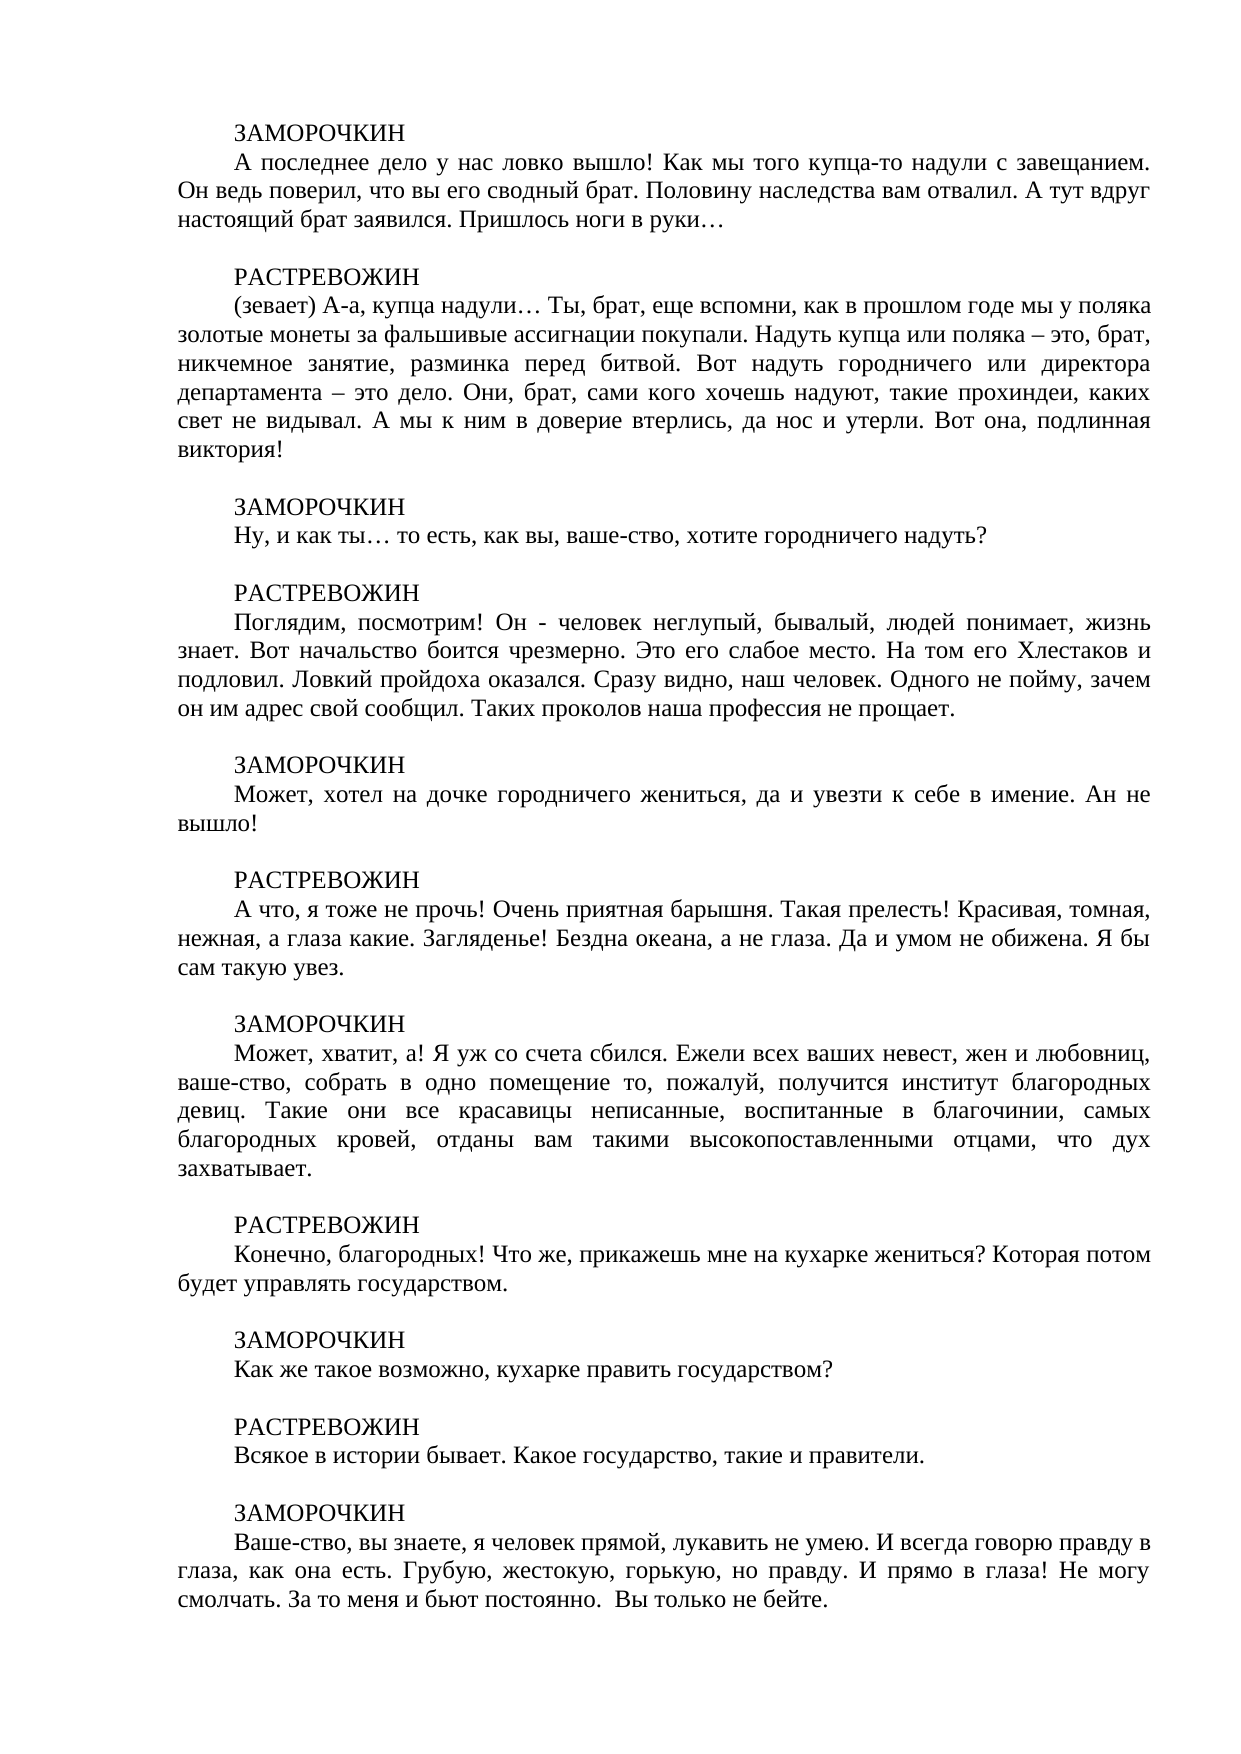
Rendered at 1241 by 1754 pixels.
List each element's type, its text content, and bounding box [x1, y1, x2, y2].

text ЗАМОРОЧКИН [177, 118, 1152, 147]
text Поглядим, посмотрим! Он - человек неглупый, бывалый, людей понимает, жизнь знает. Вот начальство боится чрезмерно. Это его слабое место. На том его Хлестаков и подловил. Ловкий пройдоха оказался. Сразу видно, наш человек. Одного не пойму, зачем он им адрес свой сообщил. Таких проколов наша профессия не прощает. [177, 607, 1152, 722]
text Как же такое возможно, кухарке править государством? [177, 1354, 1152, 1383]
text Ну, и как ты… то есть, как вы, ваше-ство, хотите городничего надуть? [177, 521, 1152, 549]
text ЗАМОРОЧКИН [177, 1326, 1152, 1354]
text Может, хватит, а! Я уж со счета сбился. Ежели всех ваших невест, жен и любовниц, ваше-ство, собрать в одно помещение то, пожалуй, получится институт благородных девиц. Такие они все красавицы неписанные, воспитанные в благочинии, самых благородных кровей, отданы вам такими высокопоставленными отцами, что дух захватывает. [177, 1038, 1152, 1182]
text Конечно, благородных! Что же, прикажешь мне на кухарке жениться? Которая потом будет управлять государством. [177, 1239, 1152, 1297]
text ЗАМОРОЧКИН [177, 1009, 1152, 1038]
text Ваше-ство, вы знаете, я человек прямой, лукавить не умею. И всегда говорю правду в глаза, как она есть. Грубую, жестокую, горькую, но правду. И прямо в глаза! Не могу смолчать. За то меня и бьют постоянно. Вы только не бейте. [177, 1527, 1152, 1613]
text РАСТРЕВОЖИН [177, 262, 1152, 291]
text (зевает) А-а, купца надули… Ты, брат, еще вспомни, как в прошлом годе мы у поляка золотые монеты за фальшивые ассигнации покупали. Надуть купца или поляка – это, брат, никчемное занятие, разминка перед битвой. Вот надуть городничего или директора департамента – это дело. Они, брат, сами кого хочешь надуют, такие прохиндеи, каких свет не видывал. А мы к ним в доверие втерлись, да нос и утерли. Вот она, подлинная виктория! [177, 291, 1152, 463]
text Всякое в истории бывает. Какое государство, такие и правители. [177, 1441, 1152, 1469]
text Может, хотел на дочке городничего жениться, да и увезти к себе в имение. Ан не вышло! [177, 779, 1152, 837]
text РАСТРЕВОЖИН [177, 1412, 1152, 1441]
text РАСТРЕВОЖИН [177, 578, 1152, 607]
text РАСТРЕВОЖИН [177, 866, 1152, 894]
text А что, я тоже не прочь! Очень приятная барышня. Такая прелесть! Красивая, томная, нежная, а глаза какие. Загляденье! Бездна океана, а не глаза. Да и умом не обижена. Я бы сам такую увез. [177, 894, 1152, 981]
text ЗАМОРОЧКИН [177, 751, 1152, 779]
text ЗАМОРОЧКИН [177, 492, 1152, 521]
text ЗАМОРОЧКИН [177, 1498, 1152, 1527]
text РАСТРЕВОЖИН [177, 1211, 1152, 1239]
text А последнее дело у нас ловко вышло! Как мы того купца-то надули с завещанием. Он ведь поверил, что вы его сводный брат. Половину наследства вам отвалил. А тут вдруг настоящий брат заявился. Пришлось ноги в руки… [177, 147, 1152, 233]
